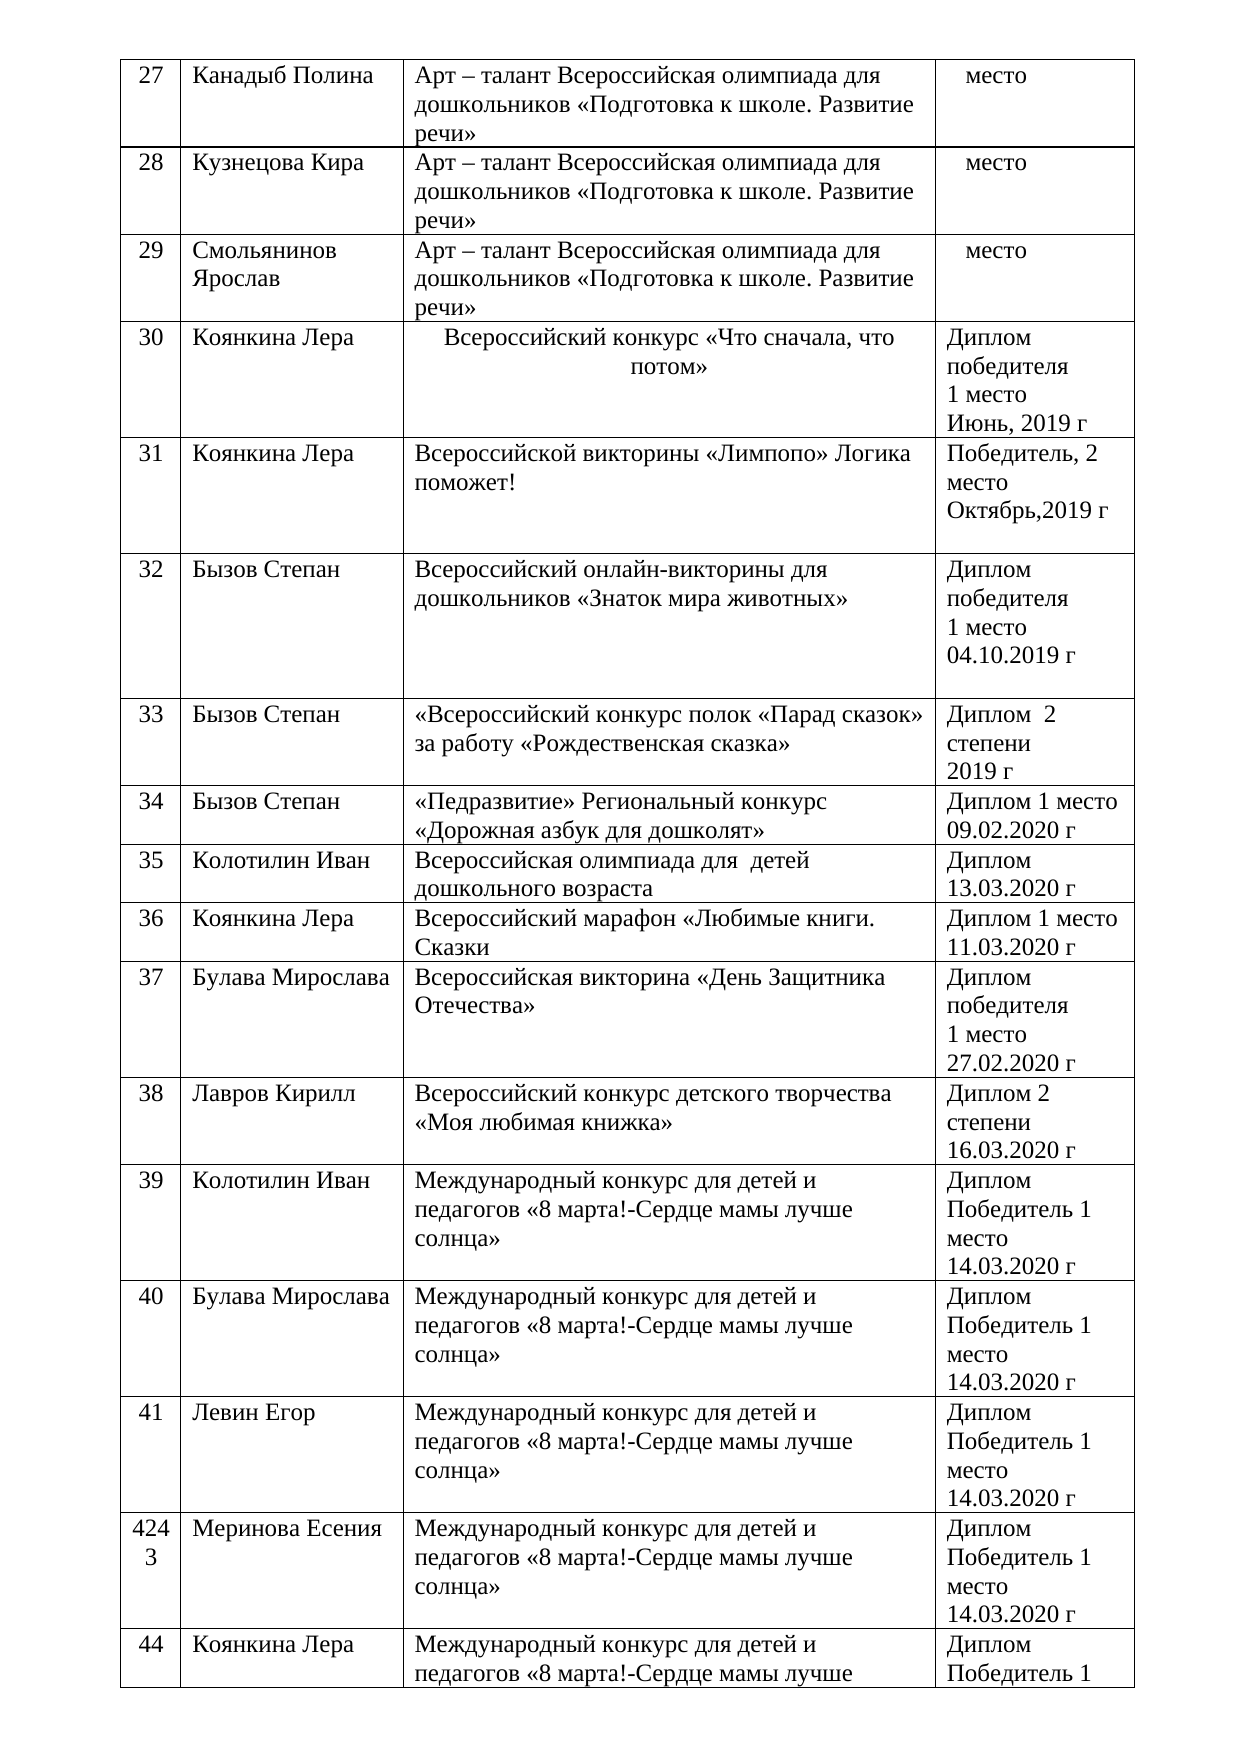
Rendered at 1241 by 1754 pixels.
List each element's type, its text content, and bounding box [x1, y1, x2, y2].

table_cell Коянкина Лера [181, 438, 403, 553]
table_cell Бызов Степан [181, 699, 403, 785]
table_cell Диплом Победитель 1 место 14.03.2020 г [936, 1165, 1134, 1280]
table_cell 27 [121, 60, 180, 146]
table_cell Арт – талант Всероссийская олимпиада для дошкольников «Подготовка к школе. Развитие речи» [404, 235, 935, 321]
table_cell 29 [121, 235, 180, 321]
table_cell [404, 148, 935, 234]
table_cell Диплом победителя 1 место 27.02.2020 г [936, 962, 1134, 1077]
table_cell 35 [121, 845, 180, 902]
table_cell Коянкина Лера [181, 903, 403, 961]
table_cell Булава Мирослава [181, 962, 403, 1077]
table_cell 4243 [121, 1513, 180, 1628]
table_cell Международный конкурс для детей и педагогов «8 марта!-Сердце мамы лучше солнца» [404, 1281, 935, 1396]
table_cell 32 [121, 554, 180, 698]
table_cell Колотилин Иван [181, 845, 403, 902]
table_cell Смольянинов Ярослав [181, 235, 403, 321]
table_cell 30 [121, 322, 180, 437]
table_cell 31 [121, 438, 180, 553]
table_cell Бызов Степан [181, 554, 403, 698]
table_cell Диплом победителя 1 место Июнь, 2019 г [936, 322, 1134, 437]
table_cell Диплом Победитель 1 место 14.03.2020 г [936, 1397, 1134, 1512]
table_cell Меринова Есения [181, 1513, 403, 1628]
table_cell Диплом 2 степени 16.03.2020 г [936, 1078, 1134, 1164]
table_cell 37 [121, 962, 180, 1077]
table_cell Всероссийский конкурс «Что сначала, что потом» [404, 322, 935, 437]
table_cell Коянкина Лера [181, 1629, 403, 1687]
table_cell Булава Мирослава [181, 1281, 403, 1396]
table_cell Всероссийский марафон «Любимые книги. Сказки [404, 903, 935, 961]
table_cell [404, 1397, 935, 1512]
table_cell Колотилин Иван [181, 1165, 403, 1280]
table_cell место [936, 60, 1134, 146]
table_cell Канадыб Полина [181, 60, 403, 146]
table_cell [404, 60, 935, 146]
table_cell Диплом победителя 1 место 04.10.2019 г [936, 554, 1134, 698]
table_cell Международный конкурс для детей и педагогов «8 марта!-Сердце мамы лучше солнца» [404, 1165, 935, 1280]
table_cell место [936, 235, 1134, 321]
table_cell 34 [121, 786, 180, 844]
table_cell место [936, 148, 1134, 234]
table_cell Диплом 13.03.2020 г [936, 845, 1134, 902]
table_cell 41 [121, 1397, 180, 1512]
table_cell 28 [121, 148, 180, 234]
table_cell Лавров Кирилл [181, 1078, 403, 1164]
table_cell Бызов Степан [181, 786, 403, 844]
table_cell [404, 1629, 935, 1687]
table_cell Победитель, 2 место Октябрь,2019 г [936, 438, 1134, 553]
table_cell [404, 1513, 935, 1628]
table_cell Диплом Победитель 1 место 14.03.2020 г [936, 1281, 1134, 1396]
table_cell 38 [121, 1078, 180, 1164]
table_cell Всероссийской викторины «Лимпопо» Логика поможет! [404, 438, 935, 553]
table_cell «Всероссийский конкурс полок «Парад сказок» за работу «Рождественская сказка» [404, 699, 935, 785]
table_cell 44 [121, 1629, 180, 1687]
table_cell 39 [121, 1165, 180, 1280]
table_cell Всероссийский онлайн-викторины для дошкольников «Знаток мира животных» [404, 554, 935, 698]
table_cell 40 [121, 1281, 180, 1396]
table_cell Диплом 2 степени 2019 г [936, 699, 1134, 785]
table_cell Диплом 1 место 11.03.2020 г [936, 903, 1134, 961]
table_cell Левин Егор [181, 1397, 403, 1512]
table_cell Кузнецова Кира [181, 148, 403, 234]
table_cell Всероссийский конкурс детского творчества «Моя любимая книжка» [404, 1078, 935, 1164]
table_cell 33 [121, 699, 180, 785]
table_cell «Педразвитие» Региональный конкурс «Дорожная азбук для дошколят» [404, 786, 935, 844]
table_cell Всероссийская олимпиада для детей дошкольного возраста [404, 845, 935, 902]
table_cell 36 [121, 903, 180, 961]
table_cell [936, 1513, 1134, 1628]
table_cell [936, 1629, 1134, 1687]
table_cell Всероссийская викторина «День Защитника Отечества» [404, 962, 935, 1077]
table_cell Коянкина Лера [181, 322, 403, 437]
table_cell Диплом 1 место 09.02.2020 г [936, 786, 1134, 844]
